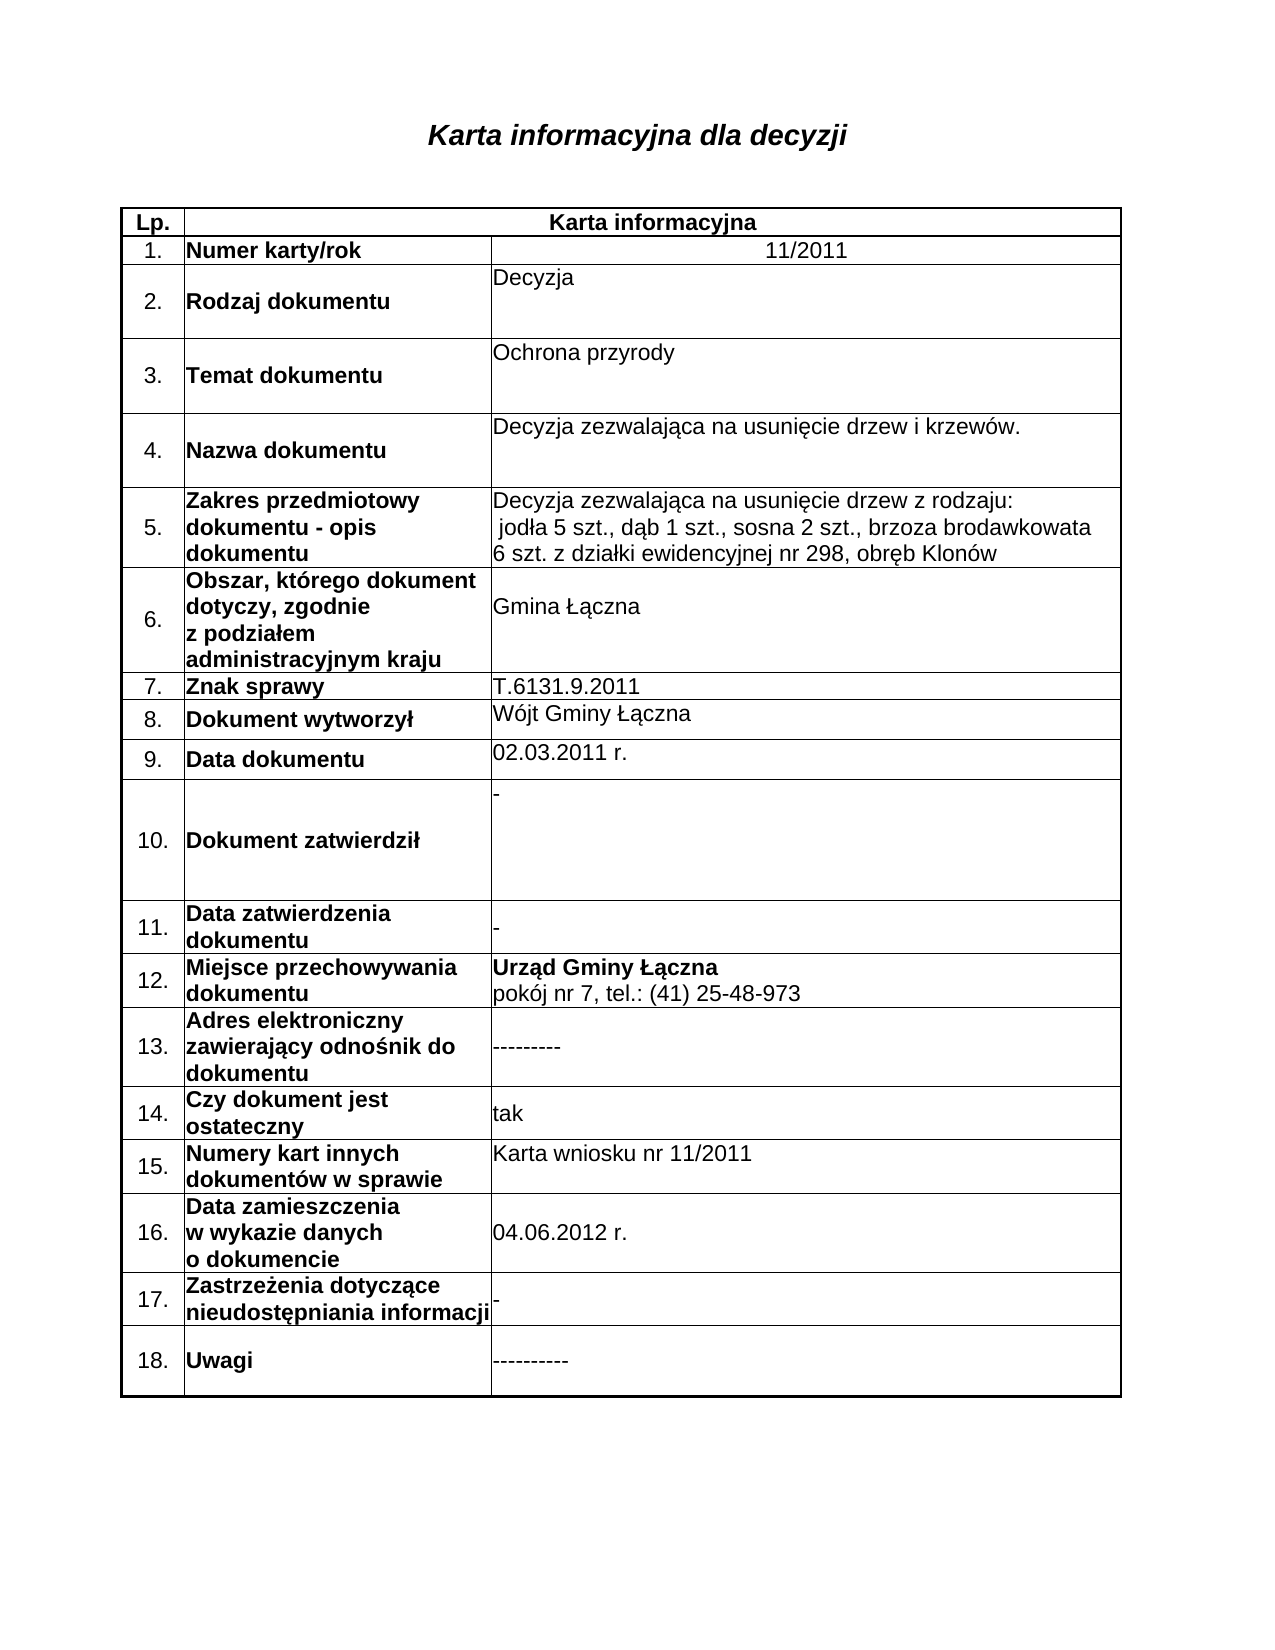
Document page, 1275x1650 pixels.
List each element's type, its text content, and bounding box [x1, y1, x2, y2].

table_cell 15. [123, 1140, 184, 1192]
table_cell Rodzaj dokumentu [185, 265, 491, 338]
table_cell 16. [123, 1194, 184, 1272]
table_cell Czy dokument jest ostateczny [185, 1087, 491, 1139]
table_cell Urząd Gminy Łączna pokój nr 7, tel.: (41) 25-48-973 [492, 954, 1120, 1006]
table_cell 04.06.2012 r. [492, 1194, 1120, 1272]
table_cell Nazwa dokumentu [185, 414, 491, 487]
table_cell Decyzja [492, 265, 1120, 338]
table_cell 11. [123, 901, 184, 953]
table_cell Adres elektroniczny zawierający odnośnik do dokumentu [185, 1008, 491, 1086]
table_cell 4. [123, 414, 184, 487]
table_cell Zastrzeżenia dotyczące nieudostępniania informacji [185, 1273, 491, 1325]
table_header Karta informacyjna [185, 209, 1120, 235]
table_cell Ochrona przyrody [492, 339, 1120, 412]
table_cell Gmina Łączna [492, 568, 1120, 672]
table_cell Uwagi [185, 1326, 491, 1395]
table_cell Data zamieszczenia w wykazie danych o dokumencie [185, 1194, 491, 1272]
table_cell - [492, 780, 1120, 900]
table_cell 7. [123, 673, 184, 699]
table_cell Decyzja zezwalająca na usunięcie drzew z rodzaju: jodła 5 szt., dąb 1 szt., sosna 2 szt., brzoza brodawkowata 6 szt. z działki ewidencyjnej nr 298, obręb Klonów [492, 488, 1120, 566]
table_cell 13. [123, 1008, 184, 1086]
table_cell 2. [123, 265, 184, 338]
table_cell 12. [123, 954, 184, 1006]
table_cell 6. [123, 568, 184, 672]
table_cell Decyzja zezwalająca na usunięcie drzew i krzewów. [492, 414, 1120, 487]
table_cell 3. [123, 339, 184, 412]
table_cell - [492, 1273, 1120, 1325]
text Karta informacyjna dla decyzji [118, 118, 1157, 152]
table_cell 10. [123, 780, 184, 900]
table_cell 14. [123, 1087, 184, 1139]
table_cell Obszar, którego dokument dotyczy, zgodnie z podziałem administracyjnym kraju [185, 568, 491, 672]
table_cell Data dokumentu [185, 740, 491, 779]
table_cell - [492, 901, 1120, 953]
table_cell ---------- [492, 1326, 1120, 1395]
table_cell Znak sprawy [185, 673, 491, 699]
table_cell --------- [492, 1008, 1120, 1086]
table_cell 17. [123, 1273, 184, 1325]
table_cell Data zatwierdzenia dokumentu [185, 901, 491, 953]
table_cell Karta wniosku nr 11/2011 [492, 1140, 1120, 1192]
table_cell Zakres przedmiotowy dokumentu - opis dokumentu [185, 488, 491, 566]
table_cell 1. [123, 237, 184, 264]
table_cell T.6131.9.2011 [492, 673, 1120, 699]
table_cell Numer karty/rok [185, 237, 491, 264]
table_cell Dokument wytworzył [185, 700, 491, 738]
table_cell tak [492, 1087, 1120, 1139]
table_cell Miejsce przechowywania dokumentu [185, 954, 491, 1006]
table_cell Numery kart innych dokumentów w sprawie [185, 1140, 491, 1192]
table_cell 02.03.2011 r. [492, 740, 1120, 779]
table_header Lp. [123, 209, 184, 235]
table_cell 11/2011 [492, 237, 1120, 264]
table_cell 5. [123, 488, 184, 566]
table_cell Temat dokumentu [185, 339, 491, 412]
table_cell 18. [123, 1326, 184, 1395]
table_cell 9. [123, 740, 184, 779]
table_cell 8. [123, 700, 184, 738]
table_cell Wójt Gminy Łączna [492, 700, 1120, 738]
table_cell Dokument zatwierdził [185, 780, 491, 900]
